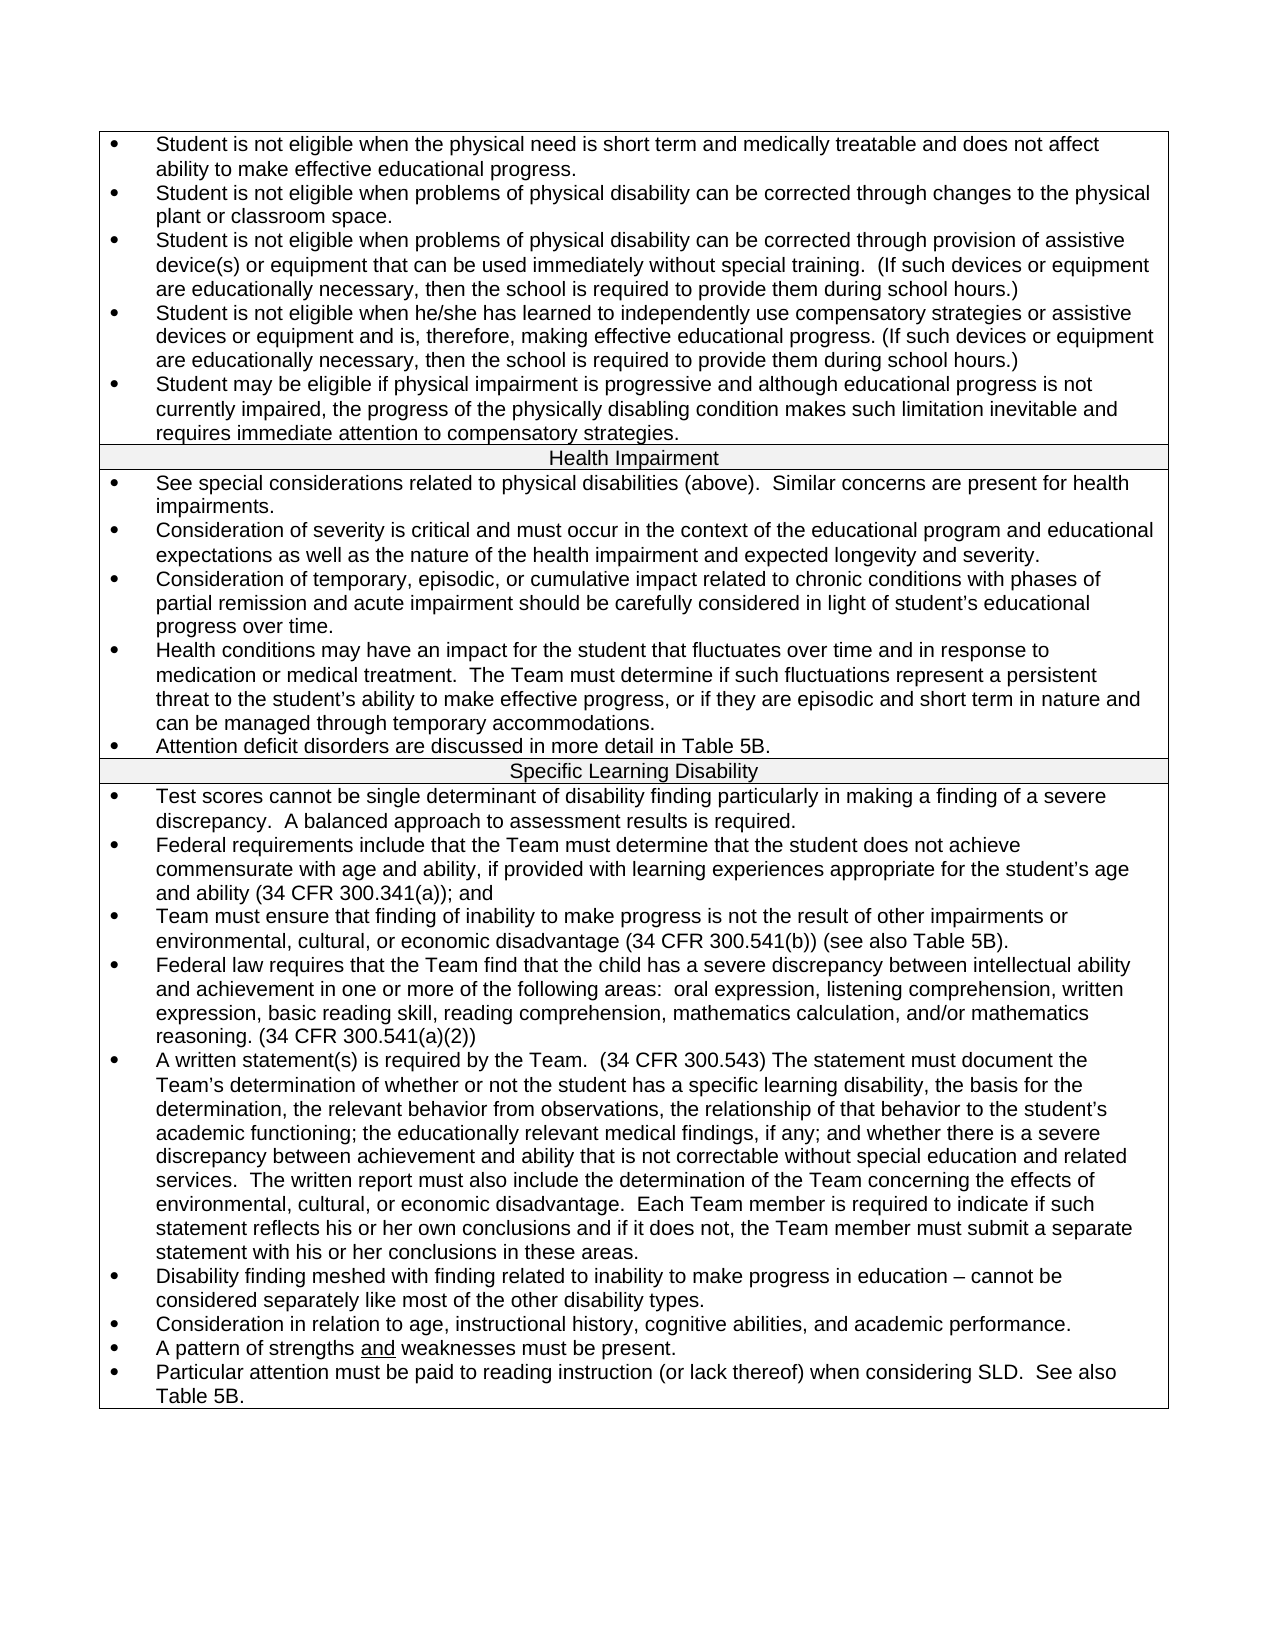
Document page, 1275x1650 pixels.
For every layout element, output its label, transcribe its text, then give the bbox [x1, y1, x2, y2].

table_cell Specific Learning Disability [100, 759, 1168, 783]
table_cell See special considerations related to physical disabilities (above). Similar concerns are present for health impairments. Consideration of severity is critical and must occur in the context of the educational program and educational expectations as well as the nature of the health impairment and expected longevity and severity. Consideration of temporary, episodic, or cumulative impact related to chronic conditions with phases of partial remission and acute impairment should be carefully considered in light of student’s educational progress over time. Health conditions may have an impact for the student that fluctuates over time and in response to medication or medical treatment. The Team must determine if such fluctuations represent a persistent threat to the student’s ability to make effective progress, or if they are episodic and short term in nature and can be managed through temporary accommodations. Attention deficit disorders are discussed in more detail in Table 5B. [100, 470, 1168, 758]
table_cell Health Impairment [100, 445, 1168, 469]
table_cell Test scores cannot be single determinant of disability finding particularly in making a finding of a severe discrepancy. A balanced approach to assessment results is required. Federal requirements include that the Team must determine that the student does not achieve commensurate with age and ability, if provided with learning experiences appropriate for the student’s age and ability (34 CFR 300.341(a)); and Team must ensure that finding of inability to make progress is not the result of other impairments or environmental, cultural, or economic disadvantage (34 CFR 300.541(b)) (see also Table 5B). Federal law requires that the Team find that the child has a severe discrepancy between intellectual ability and achievement in one or more of the following areas: oral expression, listening comprehension, written expression, basic reading skill, reading comprehension, mathematics calculation, and/or mathematics reasoning. (34 CFR 300.541(a)(2)) A written statement(s) is required by the Team. (34 CFR 300.543) The statement must document the Team’s determination of whether or not the student has a specific learning disability, the basis for the determination, the relevant behavior from observations, the relationship of that behavior to the student’s academic functioning; the educationally relevant medical findings, if any; and whether there is a severe discrepancy between achievement and ability that is not correctable without special education and related services. The written report must also include the determination of the Team concerning the effects of environmental, cultural, or economic disadvantage. Each Team member is required to indicate if such statement reflects his or her own conclusions and if it does not, the Team member must submit a separate statement with his or her conclusions in these areas. Disability finding meshed with finding related to inability to make progress in education – cannot be considered separately like most of the other disability types. Consideration in relation to age, instructional history, cognitive abilities, and academic performance. A pattern of strengths and weaknesses must be present. Particular attention must be paid to reading instruction (or lack thereof) when considering SLD. See also Table 5B. [100, 784, 1168, 1408]
table_cell Student is not eligible when the physical need is short term and medically treatable and does not affect ability to make effective educational progress. Student is not eligible when problems of physical disability can be corrected through changes to the physical plant or classroom space. Student is not eligible when problems of physical disability can be corrected through provision of assistive device(s) or equipment that can be used immediately without special training. (If such devices or equipment are educationally necessary, then the school is required to provide them during school hours.) Student is not eligible when he/she has learned to independently use compensatory strategies or assistive devices or equipment and is, therefore, making effective educational progress. (If such devices or equipment are educationally necessary, then the school is required to provide them during school hours.) Student may be eligible if physical impairment is progressive and although educational progress is not currently impaired, the progress of the physically disabling condition makes such limitation inevitable and requires immediate attention to compensatory strategies. [100, 132, 1168, 444]
